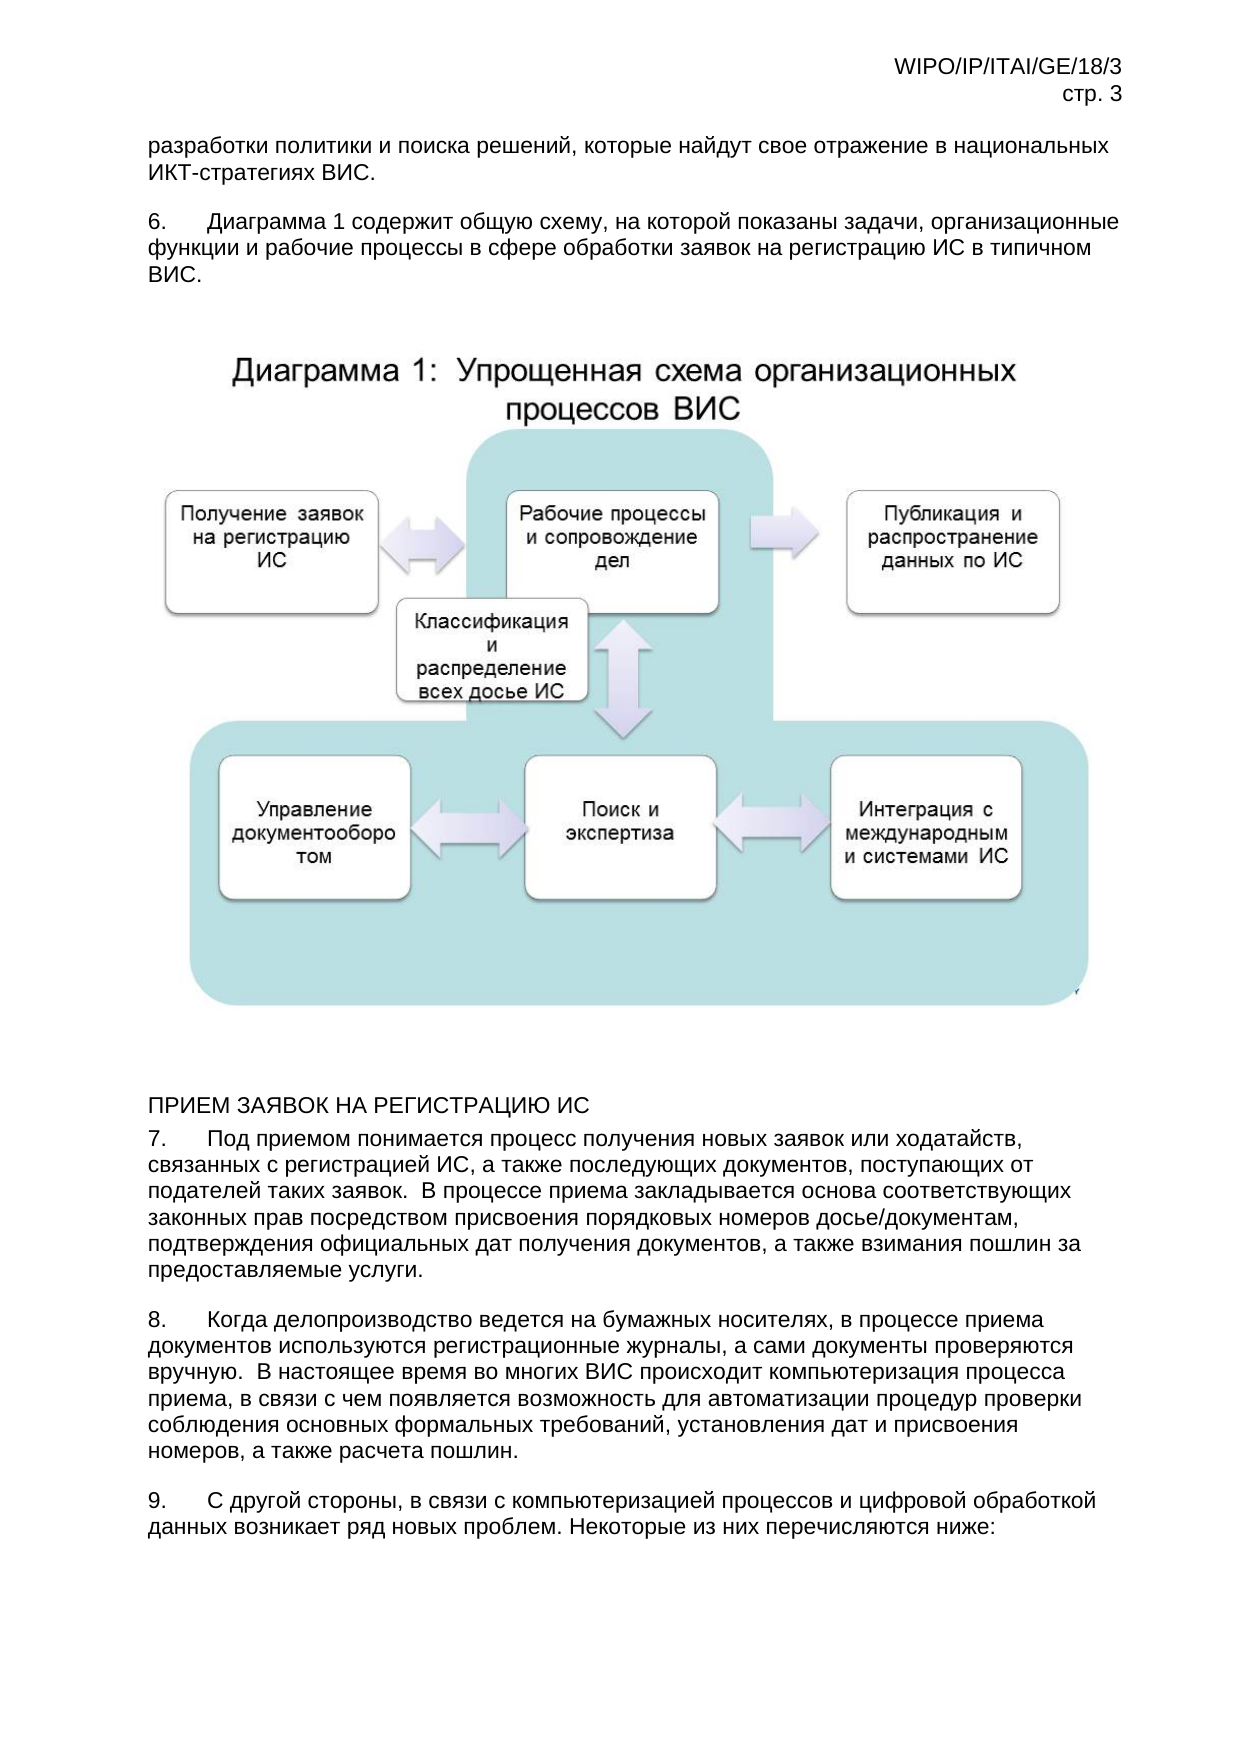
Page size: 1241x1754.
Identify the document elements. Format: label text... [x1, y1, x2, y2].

picture [147, 309, 1123, 1041]
text Когда делопроизводство ведется на бумажных носителях, в процессе приема документов используются регистрационные журналы, а сами документы проверяются вручную. В настоящее время во многих ВИС происходит компьютеризация процесса приема, в связи с чем появляется возможность для автоматизации процедур проверки соблюдения основных формальных требований, установления дат и присвоения номеров, а также расчета пошлин. [148, 1306, 1122, 1464]
text С другой стороны, в связи с компьютеризацией процессов и цифровой обработкой данных возникает ряд новых проблем. Некоторые из них перечисляются ниже: [148, 1487, 1122, 1539]
text Диаграмма 1 содержит общую схему, на которой показаны задачи, организационные функции и рабочие процессы в сфере обработки заявок на регистрацию ИС в типичном ВИС. [148, 208, 1122, 287]
text Под приемом понимается процесс получения новых заявок или ходатайств, связанных с регистрацией ИС, а также последующих документов, поступающих от подателей таких заявок. В процессе приема закладывается основа соответствующих законных прав посредством присвоения порядковых номеров досье/документам, подтверждения официальных дат получения документов, а также взимания пошлин за предоставляемые услуги. [148, 1124, 1122, 1283]
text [148, 132, 1122, 185]
subtitle ПРИЕМ ЗАЯВОК НА РЕГИСТРАЦИЮ ИС [148, 1092, 1122, 1118]
